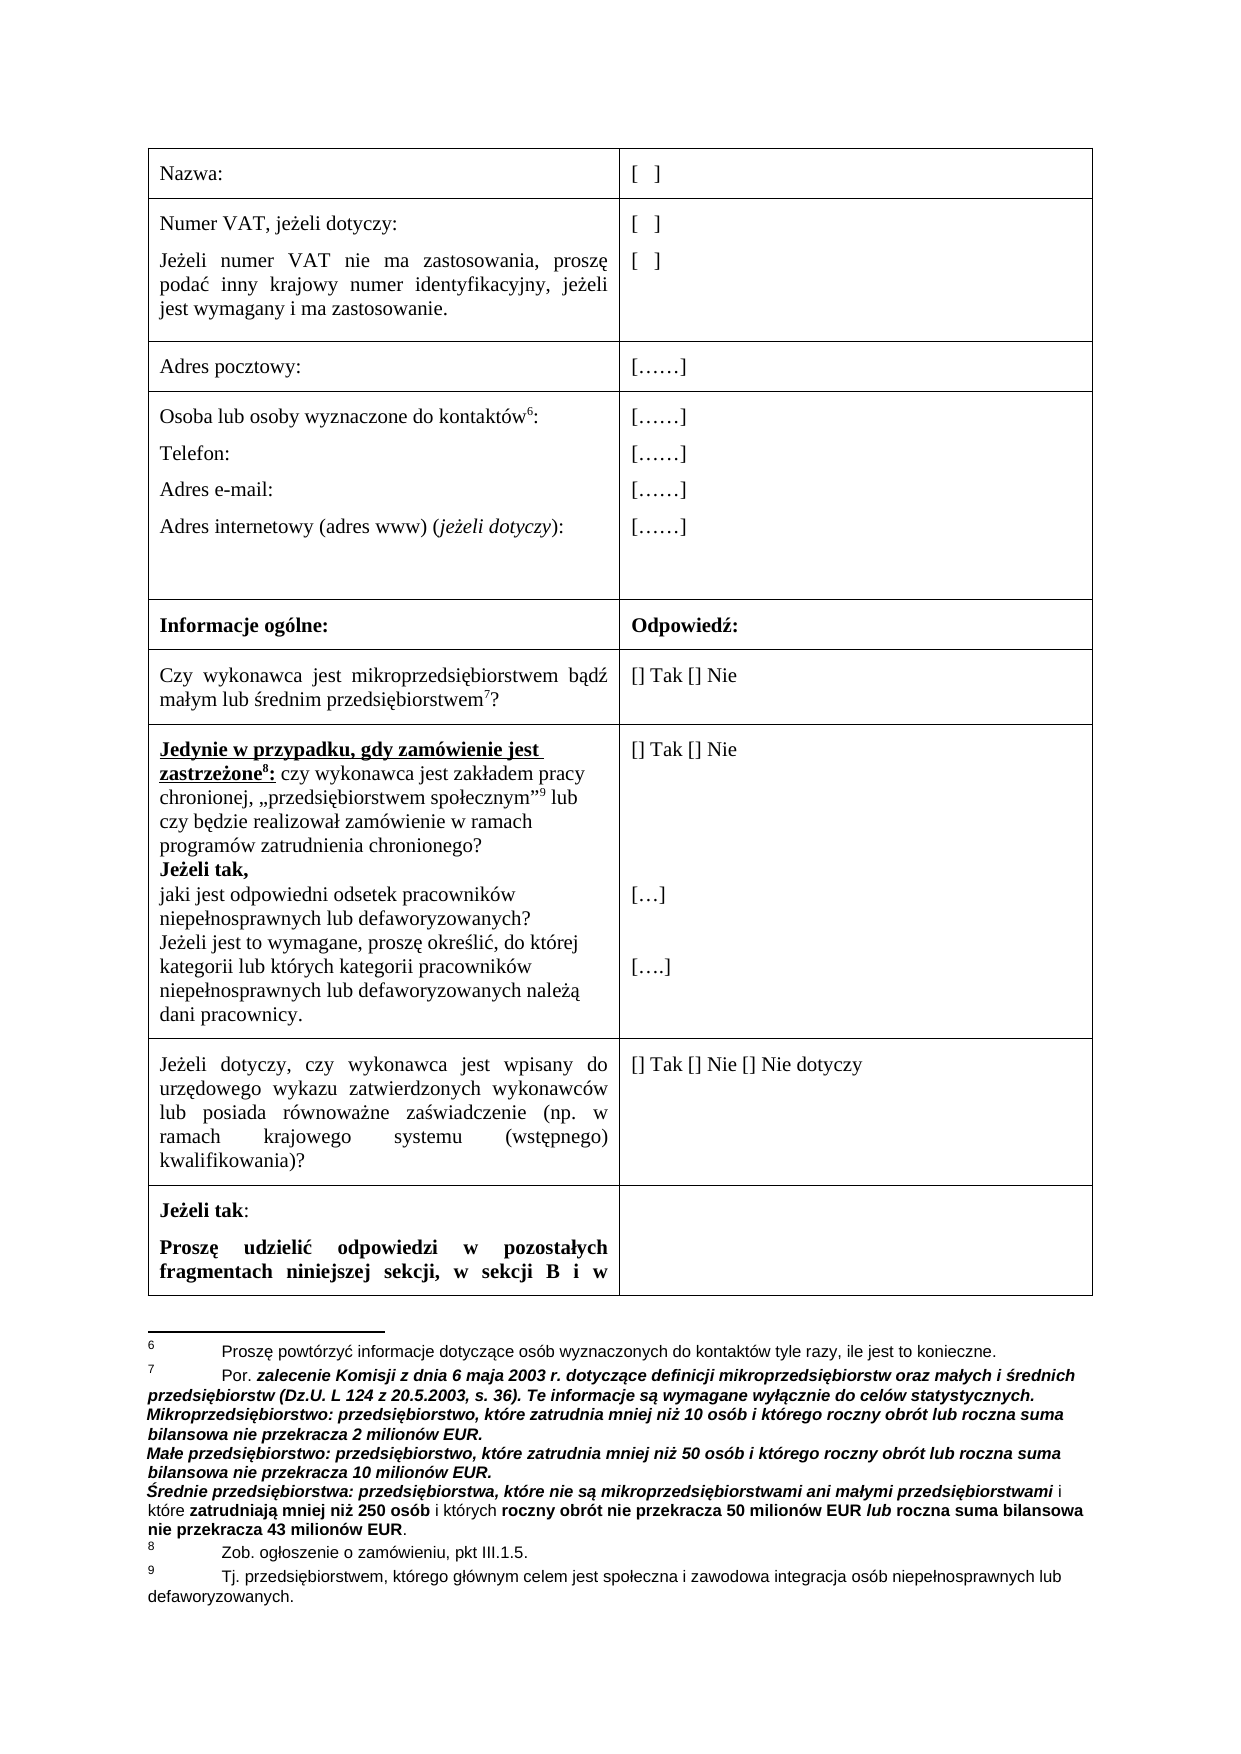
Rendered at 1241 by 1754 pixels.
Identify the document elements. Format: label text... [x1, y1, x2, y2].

table_cell Informacje ogólne: [149, 600, 619, 649]
table_cell [ ] [620, 149, 1092, 198]
table_cell Jedynie w przypadku, gdy zamówienie jest zastrzeżone: czy wykonawca jest zakładem pracy chronionej, „przedsiębiorstwem społecznym” lub czy będzie realizował zamówienie w ramach programów zatrudnienia chronionego? Jeżeli tak, jaki jest odpowiedni odsetek pracowników niepełnosprawnych lub defaworyzowanych? Jeżeli jest to wymagane, proszę określić, do której kategorii lub których kategorii pracowników niepełnosprawnych lub defaworyzowanych należą dani pracownicy. [149, 725, 619, 1038]
table_cell [] Tak [] Nie […] [….] [620, 725, 1092, 1038]
table_cell Odpowiedź: [620, 600, 1092, 649]
table_cell [ ] [ ] [620, 199, 1092, 341]
table_cell Czy wykonawca jest mikroprzedsiębiorstwem bądź małym lub średnim przedsiębiorstwem? [149, 650, 619, 723]
table_cell [……] [620, 342, 1092, 391]
table_cell Adres pocztowy: [149, 342, 619, 391]
table_cell Jeżeli dotyczy, czy wykonawca jest wpisany do urzędowego wykazu zatwierdzonych wykonawców lub posiada równoważne zaświadczenie (np. w ramach krajowego systemu (wstępnego) kwalifikowania)? [149, 1039, 619, 1185]
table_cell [149, 1186, 619, 1294]
table_cell Numer VAT, jeżeli dotyczy: Jeżeli numer VAT nie ma zastosowania, proszę podać inny krajowy numer identyfikacyjny, jeżeli jest wymagany i ma zastosowanie. [149, 199, 619, 341]
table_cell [620, 1186, 1092, 1294]
table_cell [] Tak [] Nie [] Nie dotyczy [620, 1039, 1092, 1185]
table_cell [] Tak [] Nie [620, 650, 1092, 723]
table_cell Osoba lub osoby wyznaczone do kontaktów: Telefon: Adres e-mail: Adres internetowy (adres www) (jeżeli dotyczy): [149, 392, 619, 599]
table_cell Nazwa: [149, 149, 619, 198]
table_cell [……] [……] [……] [……] [620, 392, 1092, 599]
